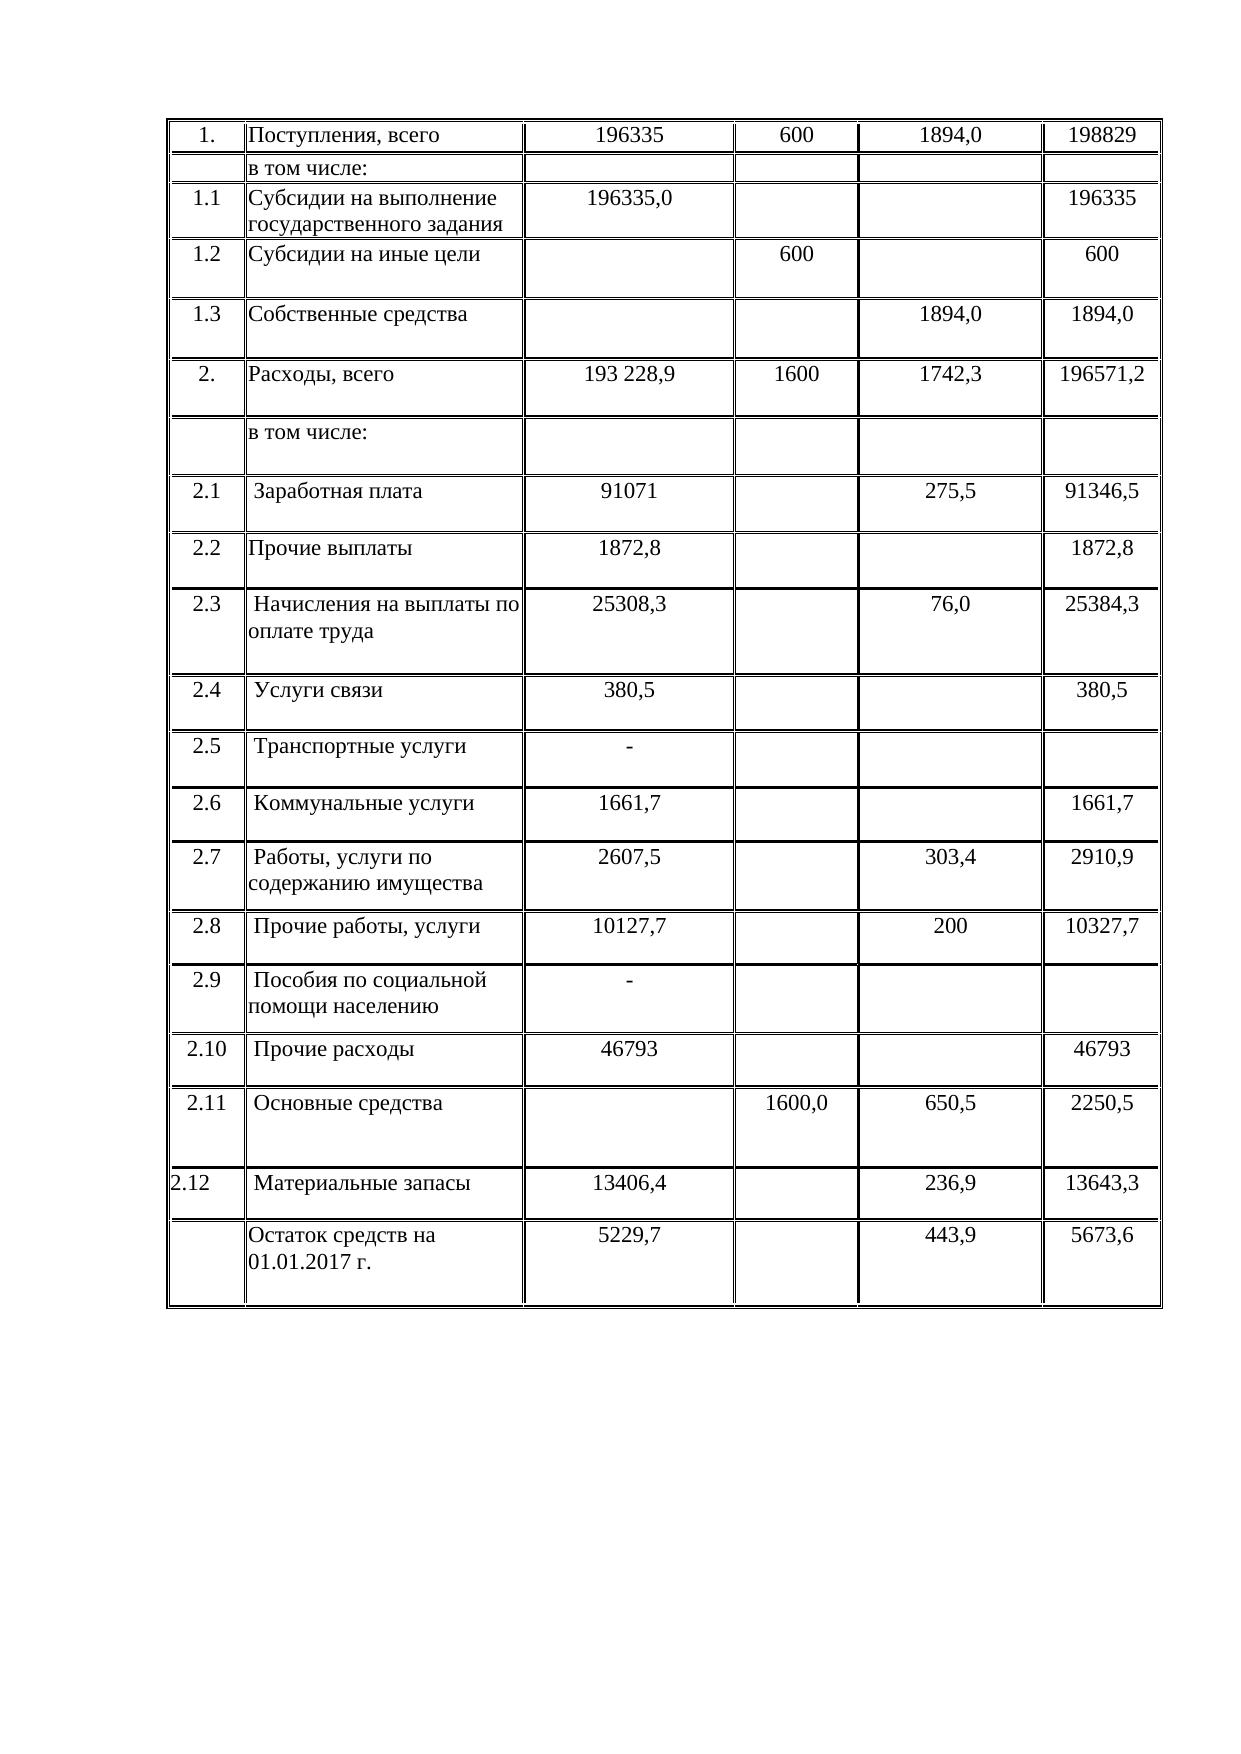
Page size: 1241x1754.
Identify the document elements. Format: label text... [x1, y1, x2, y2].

table_cell [736, 1035, 857, 1085]
table_cell [736, 534, 857, 587]
table_cell [170, 1218, 246, 1305]
table_cell 193 228,9 [526, 361, 733, 415]
table_cell 2.2 [168, 531, 246, 587]
table_cell [1045, 415, 1160, 473]
table_cell 2.3 [170, 587, 244, 673]
table_cell Коммунальные услуги [247, 789, 522, 840]
table_cell 198829 [1043, 122, 1160, 151]
table_cell [736, 184, 857, 237]
table_cell Поступления, всего [246, 120, 524, 151]
table_cell [860, 966, 1041, 1032]
table_cell [736, 419, 857, 473]
table_cell 1742,3 [860, 361, 1041, 415]
table_cell 46793 [1043, 1032, 1161, 1085]
table_cell 196335 [524, 122, 735, 151]
table_cell [736, 1169, 857, 1218]
table_cell [736, 677, 857, 729]
table_cell Услуги связи [247, 677, 522, 729]
table_cell Транспортные услуги [247, 733, 522, 786]
table_cell Собственные средства [247, 300, 522, 357]
table_cell 13643,3 [1045, 1166, 1160, 1218]
table_cell 1894,0 [1043, 297, 1161, 357]
table_cell Расходы, всего [247, 361, 522, 415]
table_cell [860, 677, 1041, 729]
table_cell 2910,9 [1045, 840, 1160, 909]
table_cell 380,5 [526, 677, 733, 729]
table_cell Субсидии на выполнение государственного задания [247, 184, 522, 237]
table_cell [170, 151, 244, 181]
table_cell Субсидии на иные цели [247, 240, 522, 297]
table_cell [860, 419, 1041, 473]
table_cell 380,5 [1045, 673, 1160, 729]
table_cell 236,9 [860, 1169, 1041, 1218]
table_cell [860, 184, 1041, 237]
table_cell 1872,8 [1043, 531, 1161, 587]
table_cell 10127,7 [526, 913, 733, 963]
table_cell [1045, 963, 1161, 1032]
table_cell 1894,0 [860, 300, 1041, 357]
table_cell Основные средства [247, 1089, 522, 1166]
table_cell Работы, услуги по содержанию имущества [247, 843, 522, 909]
table_cell 1. [170, 122, 246, 151]
table_cell [736, 913, 857, 963]
table_cell [860, 534, 1041, 587]
table_cell 2.6 [170, 786, 244, 840]
table_cell 25384,3 [1045, 587, 1160, 673]
table_cell [526, 155, 733, 181]
table_cell 1600,0 [736, 1089, 857, 1166]
table_cell 46793 [526, 1035, 733, 1085]
table_cell [1045, 729, 1160, 786]
table_cell [735, 1222, 858, 1305]
table_cell 443,9 [858, 1218, 1043, 1305]
table_cell в том числе: [247, 419, 522, 473]
table_cell [736, 300, 857, 357]
table_cell 600 [736, 240, 857, 297]
table_cell в том числе: [247, 155, 522, 181]
table_cell [736, 155, 857, 181]
table_cell 650,5 [860, 1089, 1041, 1166]
table_cell [736, 843, 857, 909]
table_cell [736, 733, 857, 786]
table_cell 600 [1043, 237, 1161, 297]
table_cell 91346,5 [1045, 474, 1160, 531]
table_cell 275,5 [860, 477, 1041, 531]
table_cell 1872,8 [526, 534, 733, 587]
table_cell - [526, 733, 733, 786]
table_cell 2.5 [170, 729, 244, 786]
table_cell 1.3 [168, 297, 246, 357]
table_cell Остаток средств на 01.01.2017 г. [246, 1218, 524, 1305]
table_cell 196335 [1043, 181, 1161, 237]
table_cell [860, 1035, 1041, 1085]
table_cell Материальные запасы [247, 1169, 522, 1218]
table_cell 1.1 [168, 181, 246, 237]
table_cell 5229,7 [524, 1222, 735, 1305]
table_cell Начисления на выплаты по оплате труда [247, 590, 522, 673]
table_cell 13406,4 [526, 1169, 733, 1218]
table_cell [736, 590, 857, 673]
table_cell [526, 240, 733, 297]
table_cell Пособия по социальной помощи населению [247, 966, 522, 1032]
table_cell [1045, 151, 1160, 181]
table_cell 303,4 [860, 843, 1041, 909]
table_cell 600 [735, 120, 858, 151]
table_cell [526, 419, 733, 473]
table_cell Прочие работы, услуги [247, 913, 522, 963]
table_cell [526, 300, 733, 357]
table_cell 5673,6 [1043, 1218, 1160, 1305]
table_cell 10327,7 [1045, 909, 1160, 963]
table_cell 1.2 [168, 237, 246, 297]
table_cell 2.12 [170, 1166, 244, 1218]
table_cell Заработная плата [247, 477, 522, 531]
table_cell 2.11 [170, 1085, 244, 1166]
table_cell 2.10 [168, 1032, 246, 1085]
table_cell 2.1 [170, 474, 244, 531]
table_cell [736, 789, 857, 840]
table_cell 2607,5 [526, 843, 733, 909]
table_cell [170, 415, 244, 473]
table_cell Прочие выплаты [247, 534, 522, 587]
table_cell [736, 477, 857, 531]
table_cell 196335,0 [526, 184, 733, 237]
table_cell [860, 733, 1041, 786]
table_cell 200 [860, 913, 1041, 963]
table_cell 1661,7 [526, 789, 733, 840]
table_cell 1600 [736, 361, 857, 415]
table_cell Прочие расходы [247, 1035, 522, 1085]
table_cell [860, 240, 1041, 297]
table_cell 76,0 [860, 590, 1041, 673]
table_cell 25308,3 [526, 590, 733, 673]
table_cell 2.7 [170, 840, 244, 909]
table_cell 1661,7 [1045, 786, 1160, 840]
table_cell [860, 789, 1041, 840]
table_cell [526, 1089, 733, 1166]
table_cell 2.9 [168, 963, 244, 1032]
table_cell 2.4 [170, 673, 244, 729]
table_cell [736, 966, 857, 1032]
table_cell 2. [170, 357, 244, 415]
table_cell 196571,2 [1045, 357, 1160, 415]
table_cell 2.8 [170, 909, 244, 963]
table_cell [860, 155, 1041, 181]
table_cell 2250,5 [1045, 1085, 1160, 1166]
table_cell - [526, 966, 733, 1032]
table_cell 91071 [526, 477, 733, 531]
table_cell 1894,0 [858, 120, 1043, 151]
